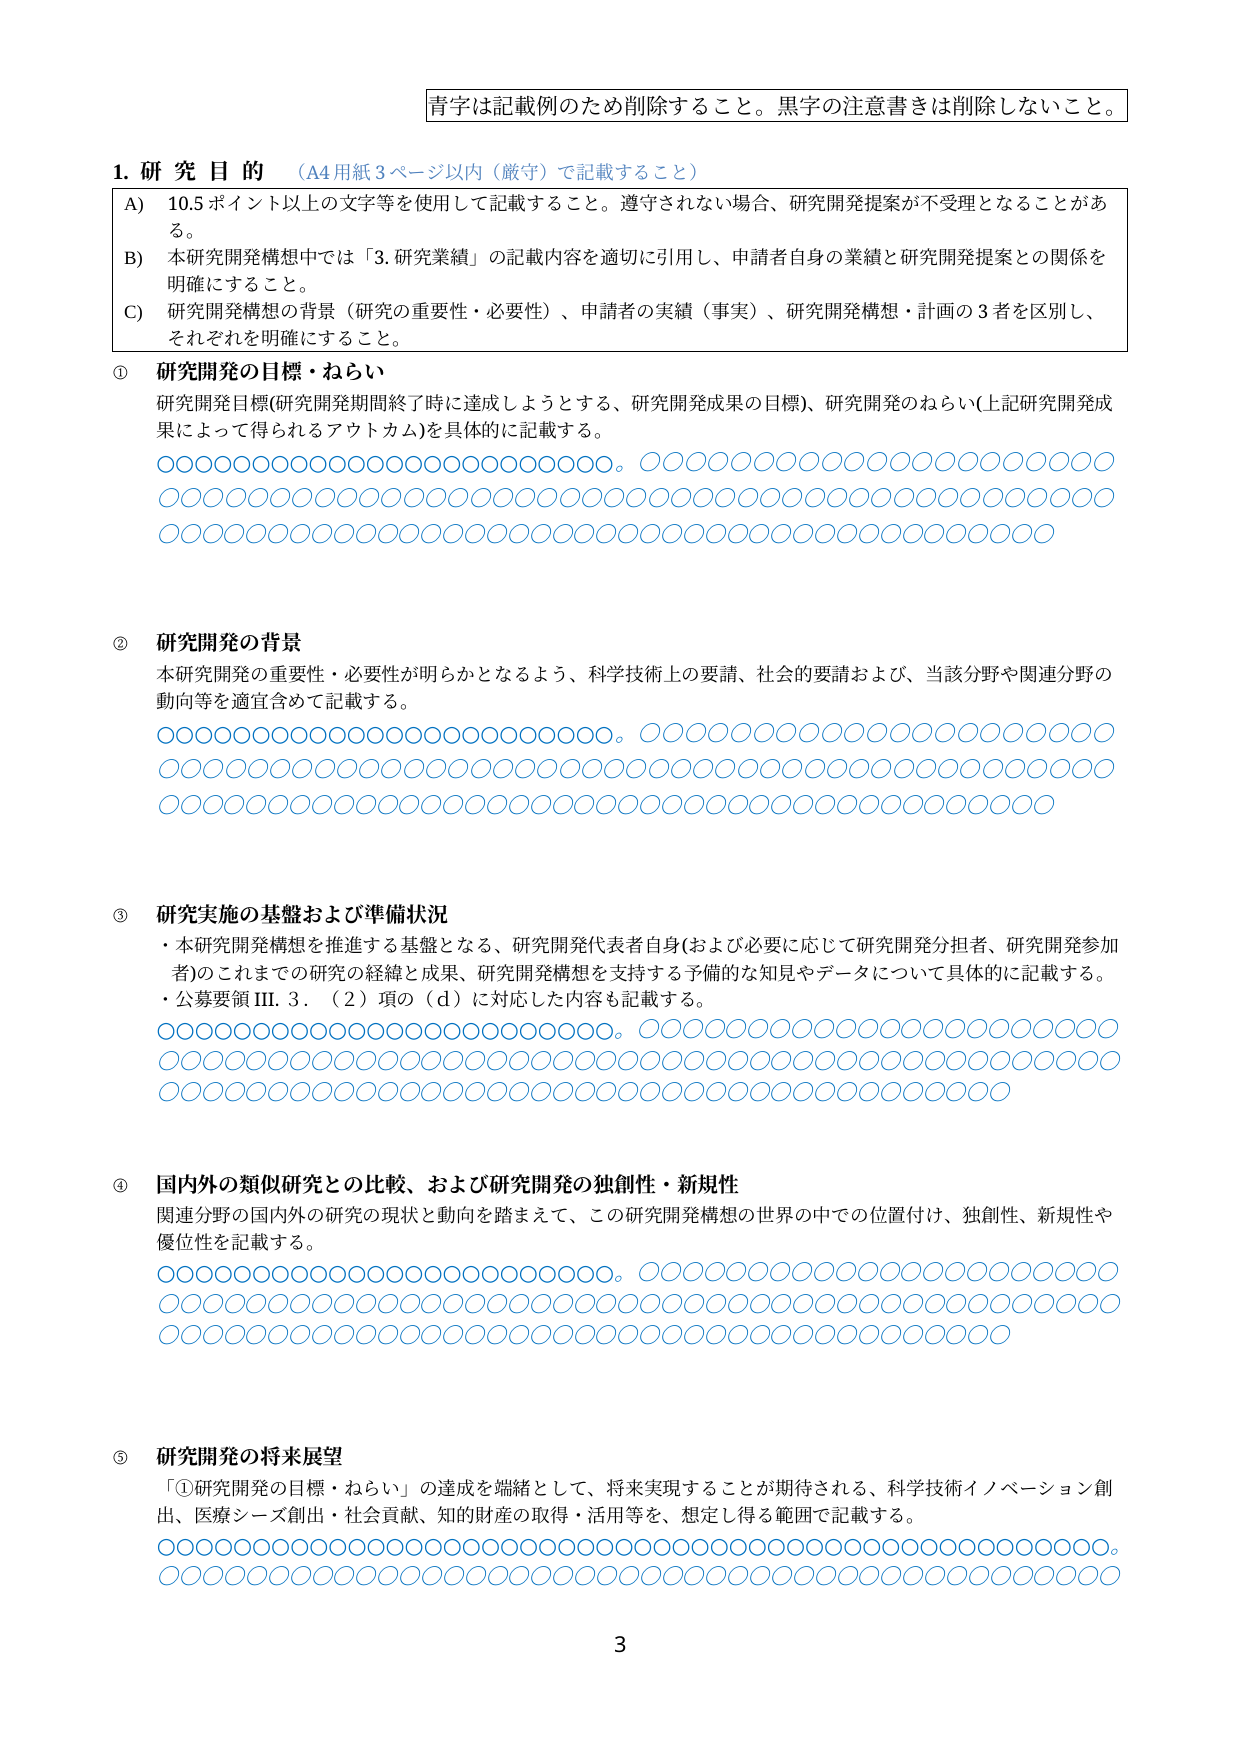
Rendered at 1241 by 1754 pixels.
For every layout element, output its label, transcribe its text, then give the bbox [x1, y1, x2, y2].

text ・公募要領III. ３．（２）項の（ｄ）に対応した内容も記載する。 [156, 985, 1128, 1012]
list 「①研究開発の目標・ねらい」の達成を端緒として、将来実現することが期待される、科学技術イノベーション創出、医療シーズ創出・社会貢献、知的財産の取得・活用等を、想定し得る範囲で記載する。 [156, 1474, 1128, 1528]
list 研究開発の目標・ねらい [112, 352, 1117, 388]
text 1. 研究目的 （A4用紙3ページ以内（厳守）で記載すること） [112, 152, 1128, 188]
list 研究開発の将来展望 [112, 1438, 1117, 1474]
list ○○○○○○○○○○○○○○○○○○○○○○○○。○○○○○○○○○○○○○○○○○○○○○○○○○○○○○○○○○○○○○○○○○○○○○○○○○○○○○○○○○○○○○○○○○○○○○○○○○○○○○○○○○○○○○○○○○○○○○○○○○○○○○○○○○ [156, 714, 1117, 823]
text ・本研究開発構想を推進する基盤となる、研究開発代表者自身(および必要に応じて研究開発分担者、研究開発参加者)のこれまでの研究の経緯と成果、研究開発構想を支持する予備的な知見やデータについて具体的に記載する。 [156, 931, 1128, 985]
text 関連分野の国内外の研究の現状と動向を踏まえて、この研究開発構想の世界の中での位置付け、独創性、新規性や優位性を記載する。 [156, 1201, 1128, 1255]
text ○○○○○○○○○○○○○○○○○○○○○○○○。○○○○○○○○○○○○○○○○○○○○○○○○○○○○○○○○○○○○○○○○○○○○○○○○○○○○○○○○○○○○○○○○○○○○○○○○○○○○○○○○○○○○○○○○○○○○○○○○○○○○○○○○○ [156, 1012, 1128, 1107]
text 研究開発目標(研究開発期間終了時に達成しようとする、研究開発成果の目標)、研究開発のねらい(上記研究開発成果によって得られるアウトカム)を具体的に記載する。 [156, 388, 1128, 442]
table_header 10.5ポイント以上の文字等を使用して記載すること。遵守されない場合、研究開発提案が不受理となることがある。 本研究開発構想中では「3. 研究業績」の記載内容を適切に引用し、申請者自身の業績と研究開発提案との関係を明確にすること。 研究開発構想の背景（研究の重要性・必要性）、申請者の実績（事実）、研究開発構想・計画の3者を区別し、それぞれを明確にすること。 [113, 189, 1127, 351]
text ○○○○○○○○○○○○○○○○○○○○○○○○。○○○○○○○○○○○○○○○○○○○○○○○○○○○○○○○○○○○○○○○○○○○○○○○○○○○○○○○○○○○○○○○○○○○○○○○○○○○○○○○○○○○○○○○○○○○○○○○○○○○○○○○○○ [156, 1255, 1128, 1350]
list 国内外の類似研究との比較、および研究開発の独創性・新規性 [112, 1165, 1117, 1201]
list ○○○○○○○○○○○○○○○○○○○○○○○○。○○○○○○○○○○○○○○○○○○○○○○○○○○○○○○○○○○○○○○○○○○○○○○○○○○○○○○○○○○○○○○○○○○○○○○○○○○○○○○○○○○○○○○○○○○○○○○○○○○○○○○○○○ [156, 442, 1117, 551]
text 本研究開発の重要性・必要性が明らかとなるよう、科学技術上の要請、社会的要請および、当該分野や関連分野の動向等を適宜含めて記載する。 [156, 660, 1128, 714]
list 研究実施の基盤および準備状況 [112, 895, 1117, 931]
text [157, 1528, 1128, 1591]
list 研究開発の背景 [112, 624, 1128, 660]
